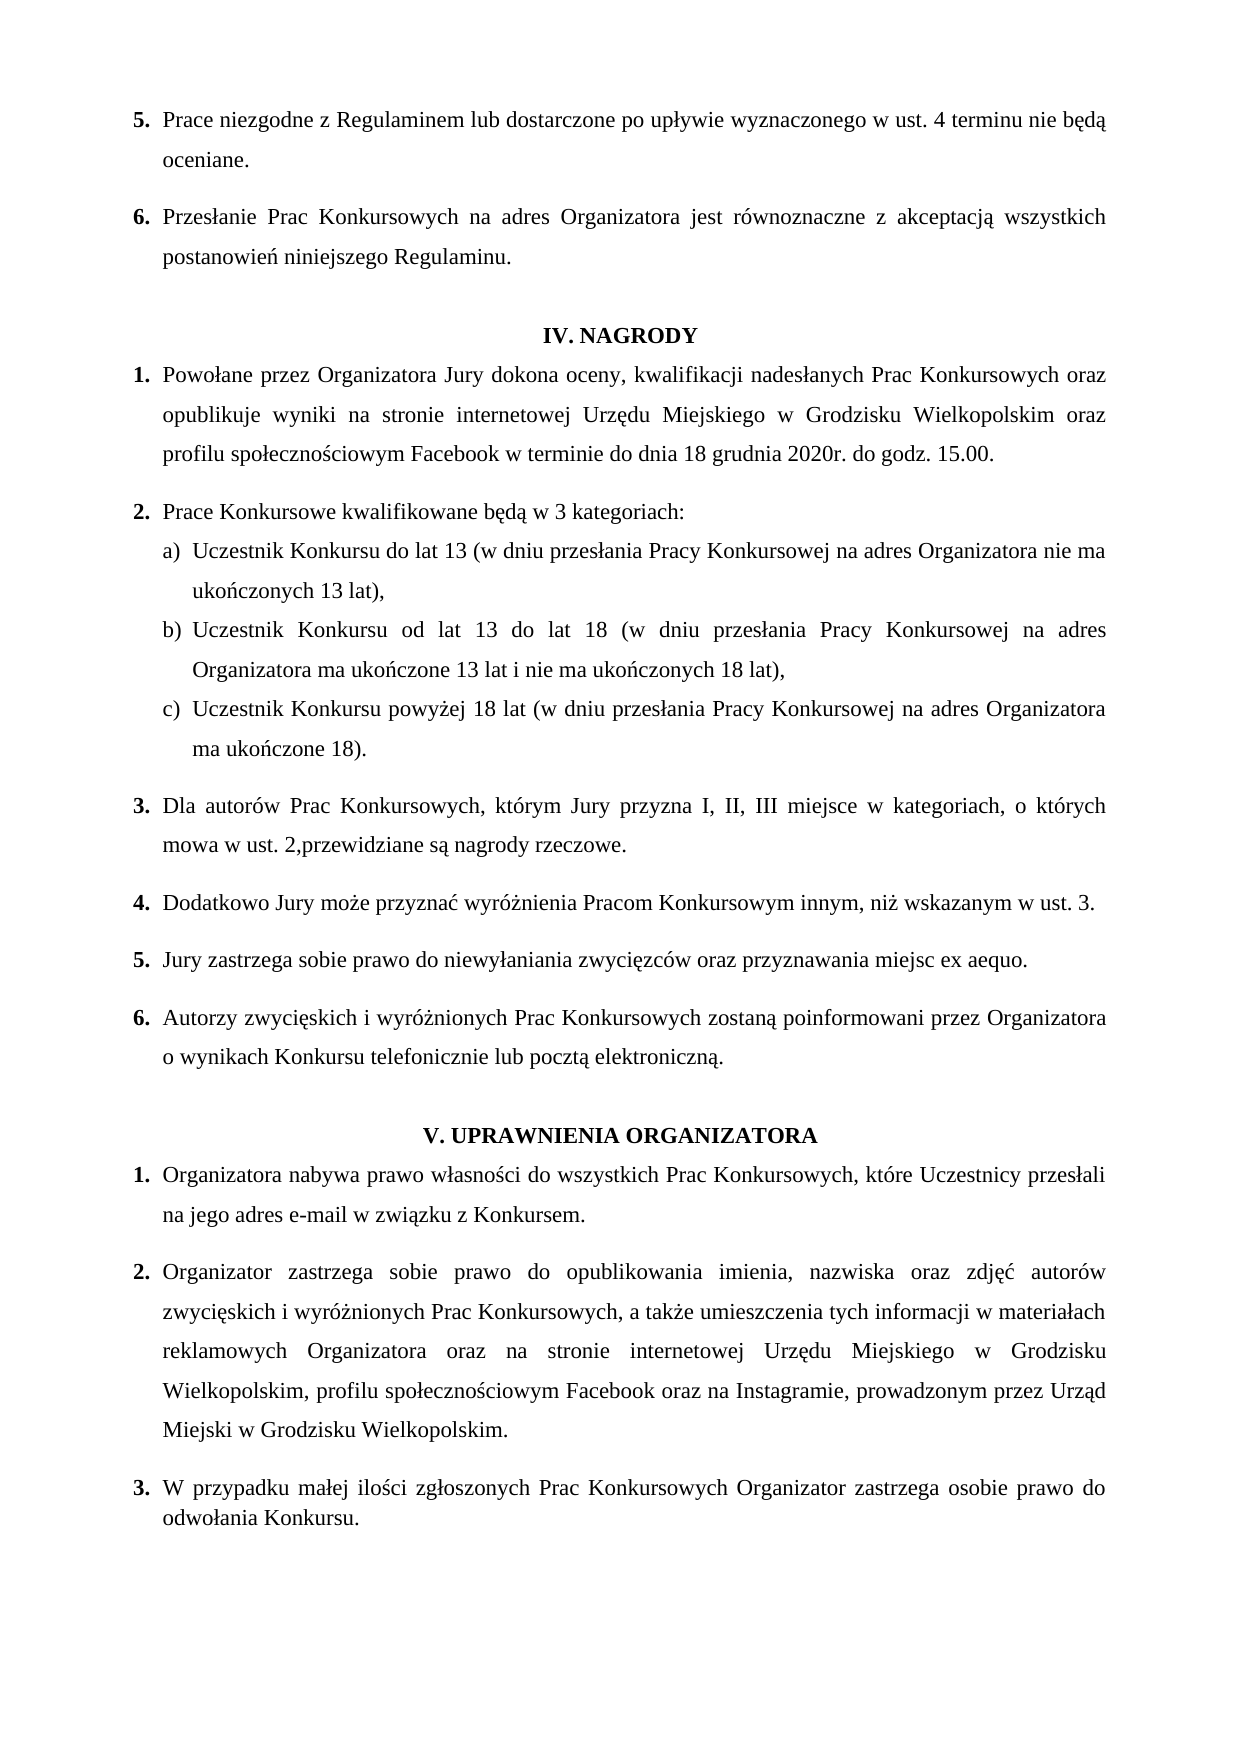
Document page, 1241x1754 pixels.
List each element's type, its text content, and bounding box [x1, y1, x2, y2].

list Uczestnik Konkursu do lat 13 (w dniu przesłania Pracy Konkursowej na adres Organizatora nie ma ukończonych 13 lat), [162, 537, 1107, 603]
list Jury zastrzega sobie prawo do niewyłaniania zwycięzców oraz przyznawania miejsc ex aequo. [133, 946, 1107, 973]
text V. UPRAWNIENIA ORGANIZATORA [133, 1122, 1107, 1148]
list Przesłanie Prac Konkursowych na adres Organizatora jest równoznaczne z akceptacją wszystkich postanowień niniejszego Regulaminu. [133, 203, 1107, 269]
list Uczestnik Konkursu powyżej 18 lat (w dniu przesłania Pracy Konkursowej na adres Organizatora ma ukończone 18). [162, 695, 1107, 761]
text IV. NAGRODY [133, 322, 1107, 348]
list Autorzy zwycięskich i wyróżnionych Prac Konkursowych zostaną poinformowani przez Organizatora o wynikach Konkursu telefonicznie lub pocztą elektroniczną. [133, 1004, 1107, 1069]
list Prace Konkursowe kwalifikowane będą w 3 kategoriach: [133, 498, 1107, 524]
list Uczestnik Konkursu od lat 13 do lat 18 (w dniu przesłania Pracy Konkursowej na adres Organizatora ma ukończone 13 lat i nie ma ukończonych 18 lat), [162, 616, 1107, 682]
list Dodatkowo Jury może przyznać wyróżnienia Pracom Konkursowym innym, niż wskazanym w ust. 3. [133, 889, 1107, 915]
list Prace niezgodne z Regulaminem lub dostarczone po upływie wyznaczonego w ust. 4 terminu nie będą oceniane. [133, 107, 1107, 172]
list W przypadku małej ilości zgłoszonych Prac Konkursowych Organizator zastrzega osobie prawo do odwołania Konkursu. [133, 1474, 1107, 1530]
list Organizatora nabywa prawo własności do wszystkich Prac Konkursowych, które Uczestnicy przesłali na jego adres e-mail w związku z Konkursem. [133, 1162, 1107, 1227]
list Powołane przez Organizatora Jury dokona oceny, kwalifikacji nadesłanych Prac Konkursowych oraz opublikuje wyniki na stronie internetowej Urzędu Miejskiego w Grodzisku Wielkopolskim oraz profilu społecznościowym Facebook w terminie do dnia 18 grudnia 2020r. do godz. 15.00. [133, 361, 1107, 467]
list Organizator zastrzega sobie prawo do opublikowania imienia, nazwiska oraz zdjęć autorów zwycięskich i wyróżnionych Prac Konkursowych, a także umieszczenia tych informacji w materiałach reklamowych Organizatora oraz na stronie internetowej Urzędu Miejskiego w Grodzisku Wielkopolskim, profilu społecznościowym Facebook oraz na Instagramie, prowadzonym przez Urząd Miejski w Grodzisku Wielkopolskim. [133, 1258, 1107, 1443]
list Dla autorów Prac Konkursowych, którym Jury przyzna I, II, III miejsce w kategoriach, o których mowa w ust. 2,przewidziane są nagrody rzeczowe. [133, 792, 1107, 858]
